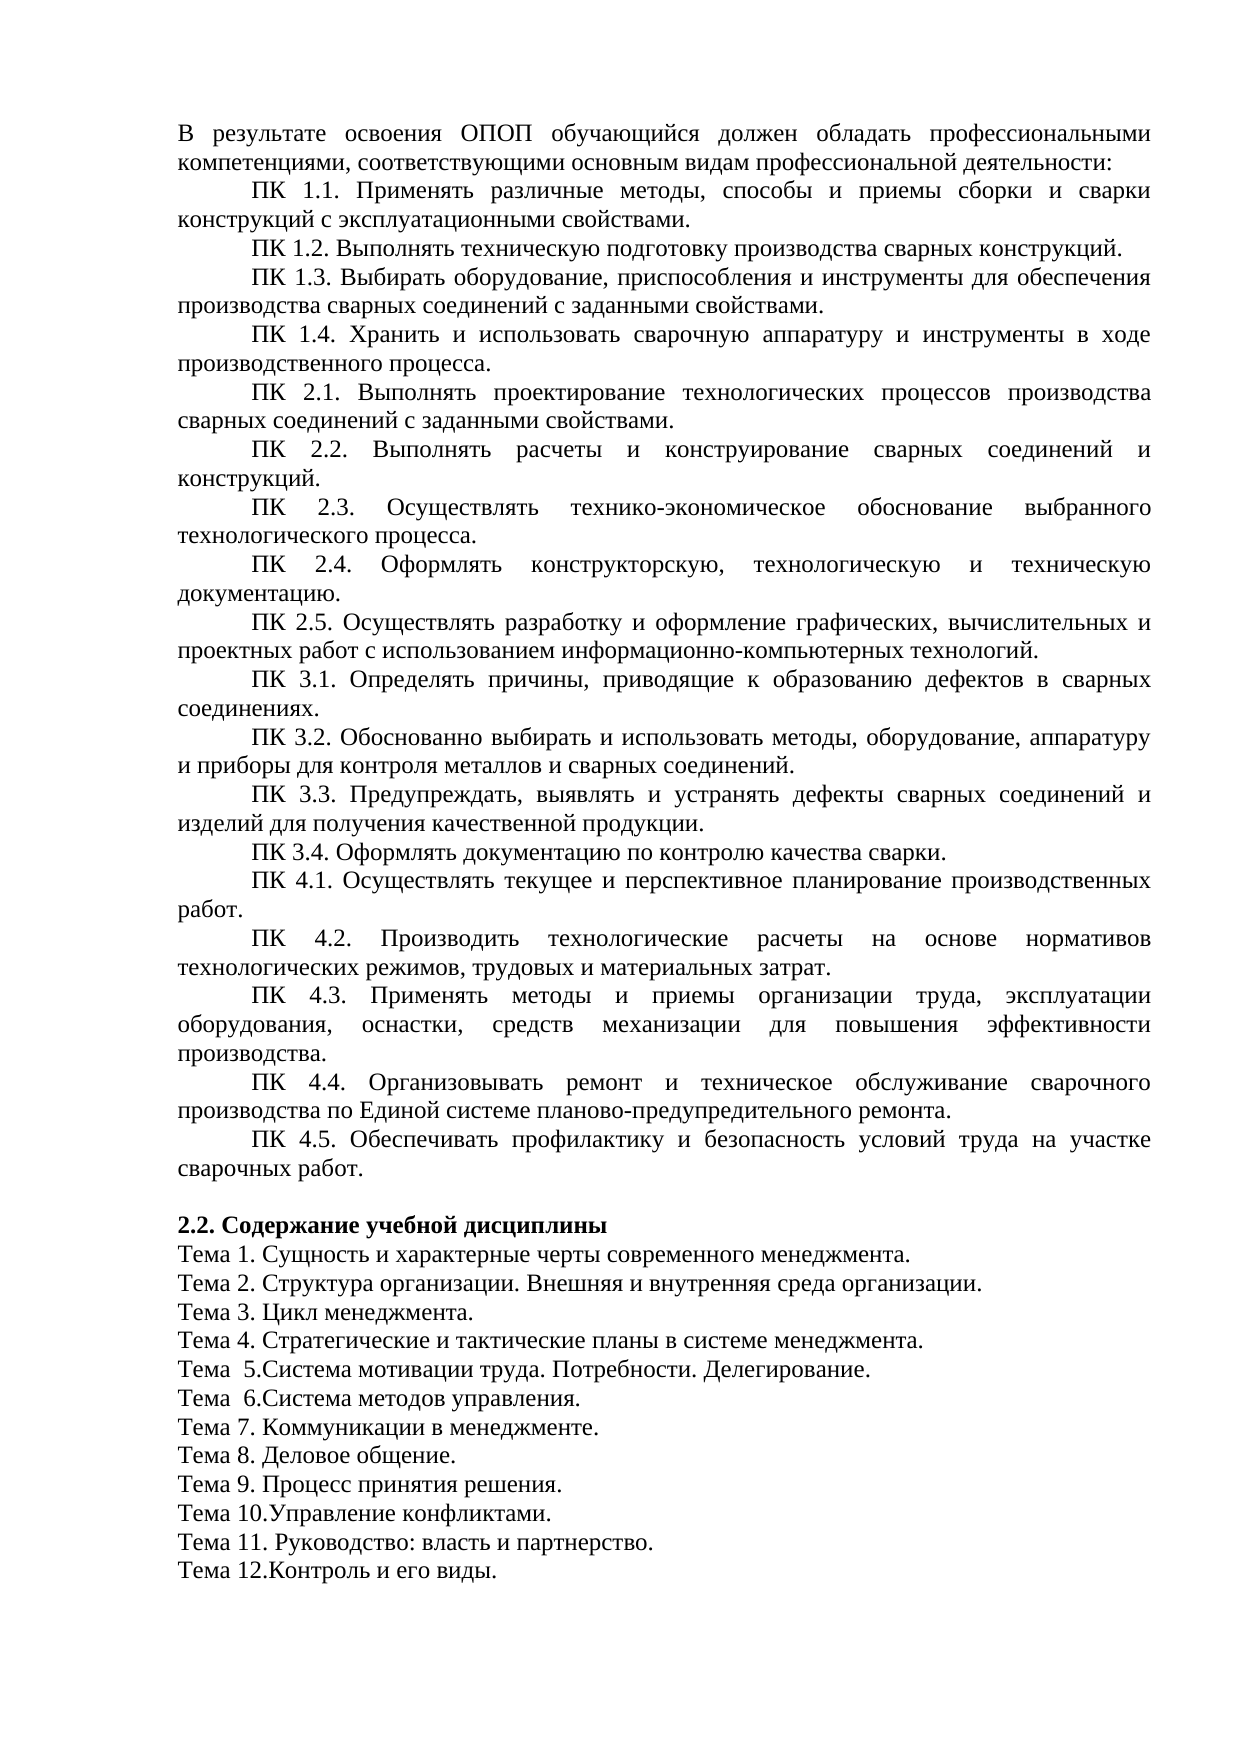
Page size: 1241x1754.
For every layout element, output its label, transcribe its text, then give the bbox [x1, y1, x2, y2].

text Тема 4. Стратегические и тактические планы в системе менеджмента. [177, 1326, 1152, 1354]
text Тема 3. Цикл менеджмента. [177, 1297, 1152, 1326]
text ПК 1.2. Выполнять техническую подготовку производства сварных конструкций. [177, 233, 1152, 262]
text В результате освоения ОПОП обучающийся должен обладать профессиональными компетенциями, соответствующими основным видам профессиональной деятельности: [177, 118, 1152, 176]
text ПК 1.1. Применять различные методы, способы и приемы сборки и сварки конструкций с эксплуатационными свойствами. [177, 176, 1152, 233]
text ПК 4.3. Применять методы и приемы организации труда, эксплуатации оборудования, оснастки, средств механизации для повышения эффективности производства. [177, 981, 1152, 1067]
text ПК 4.1. Осуществлять текущее и перспективное планирование производственных работ. [177, 866, 1152, 923]
text Тема 10.Управление конфликтами. [177, 1498, 1152, 1527]
text Тема 2. Структура организации. Внешняя и внутренняя среда организации. [177, 1268, 1152, 1297]
text ПК 2.5. Осуществлять разработку и оформление графических, вычислительных и проектных работ с использованием информационно-компьютерных технологий. [177, 607, 1152, 664]
text ПК 2.1. Выполнять проектирование технологических процессов производства сварных соединений с заданными свойствами. [177, 377, 1152, 434]
text ПК 3.3. Предупреждать, выявлять и устранять дефекты сварных соединений и изделий для получения качественной продукции. [177, 779, 1152, 837]
text ПК 2.4. Оформлять конструкторскую, технологическую и техническую документацию. [177, 549, 1152, 607]
text ПК 3.4. Оформлять документацию по контролю качества сварки. [177, 837, 1152, 866]
text Тема 11. Руководство: власть и партнерство. [177, 1527, 1152, 1556]
text ПК 3.2. Обоснованно выбирать и использовать методы, оборудование, аппаратуру и приборы для контроля металлов и сварных соединений. [177, 722, 1152, 779]
text ПК 2.2. Выполнять расчеты и конструирование сварных соединений и конструкций. [177, 434, 1152, 492]
text ПК 1.3. Выбирать оборудование, приспособления и инструменты для обеспечения производства сварных соединений с заданными свойствами. [177, 262, 1152, 319]
text ПК 3.1. Определять причины, приводящие к образованию дефектов в сварных соединениях. [177, 664, 1152, 722]
text ПК 4.5. Обеспечивать профилактику и безопасность условий труда на участке сварочных работ. [177, 1124, 1152, 1182]
text Тема 12.Контроль и его виды. [177, 1556, 1152, 1584]
text 2.2. Содержание учебной дисциплины [177, 1211, 1152, 1239]
text Тема 5.Система мотивации труда. Потребности. Делегирование. [177, 1354, 1152, 1383]
text Тема 7. Коммуникации в менеджменте. [177, 1412, 1152, 1441]
text Тема 6.Система методов управления. [177, 1383, 1152, 1412]
text ПК 4.4. Организовывать ремонт и техническое обслуживание сварочного производства по Единой системе планово-предупредительного ремонта. [177, 1067, 1152, 1124]
text ПК 2.3. Осуществлять технико-экономическое обоснование выбранного технологического процесса. [177, 492, 1152, 549]
text ПК 4.2. Производить технологические расчеты на основе нормативов технологических режимов, трудовых и материальных затрат. [177, 923, 1152, 981]
text Тема 9. Процесс принятия решения. [177, 1469, 1152, 1498]
text Тема 8. Деловое общение. [177, 1441, 1152, 1469]
text Тема 1. Сущность и характерные черты современного менеджмента. [177, 1239, 1152, 1268]
text ПК 1.4. Хранить и использовать сварочную аппаратуру и инструменты в ходе производственного процесса. [177, 319, 1152, 377]
